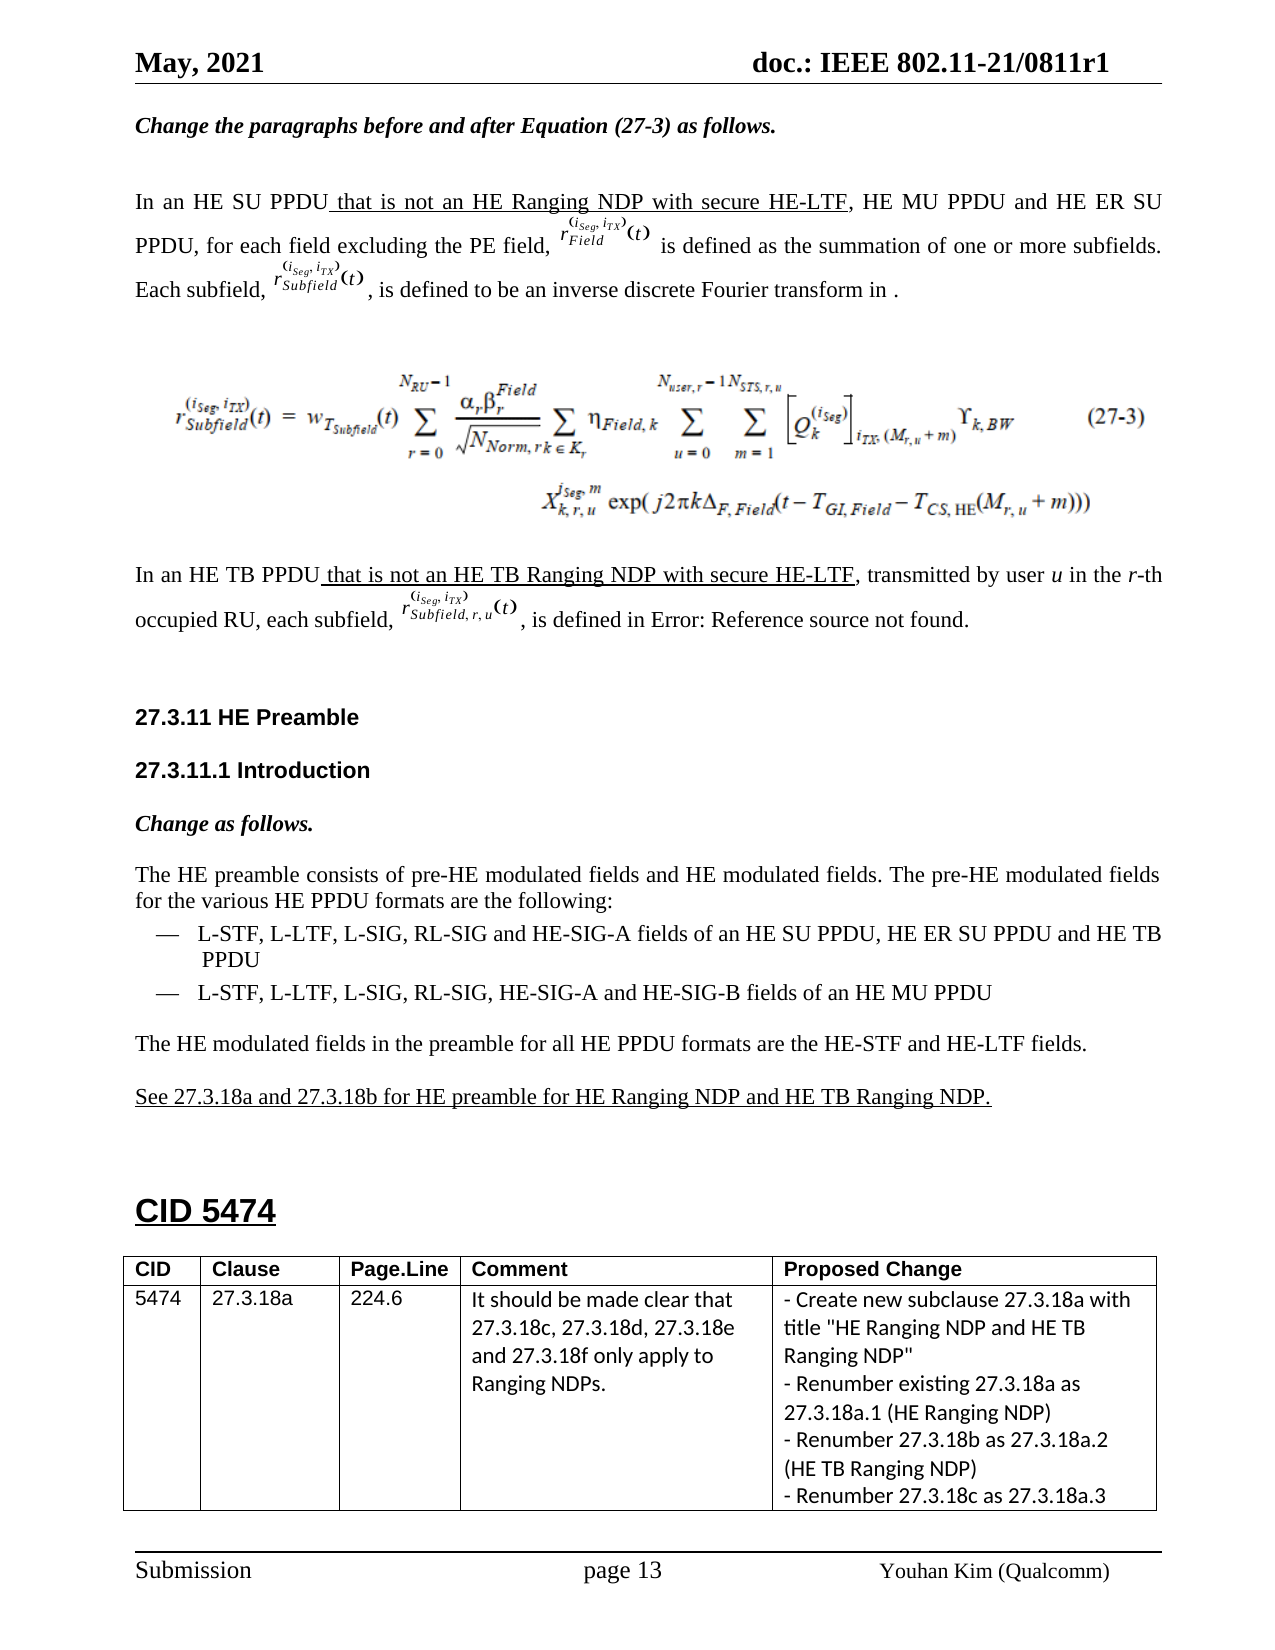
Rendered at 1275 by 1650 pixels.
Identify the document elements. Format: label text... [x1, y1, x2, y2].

text The HE modulated fields in the preamble for all HE PPDU formats are the HE-STF and HE-LTF fields. [135, 1030, 1162, 1057]
table_header Proposed Change [773, 1257, 1156, 1284]
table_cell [773, 1286, 1156, 1510]
picture [155, 353, 1159, 537]
subtitle CID 5474 [135, 1191, 1162, 1229]
table_header CID [124, 1257, 200, 1284]
text The HE preamble consists of pre-HE modulated fields and HE modulated fields. The pre-HE modulated fields for the various HE PPDU formats are the following: [135, 861, 1162, 914]
table_header Comment [461, 1257, 772, 1284]
table_cell 5474 [124, 1286, 200, 1510]
text See 27.3.18a and 27.3.18b for HE preamble for HE Ranging NDP and HE TB Ranging NDP. [135, 1083, 1162, 1109]
text In an HE SU PPDU that is not an HE Ranging NDP with secure HE-LTF, HE MU PPDU and HE ER SU PPDU, for each field excluding the PE field, is defined as the summation of one or more subfields. Each subfield, , is defined to be an inverse discrete Fourier transform in Equation (27-3). [135, 188, 1162, 302]
table_header Page.Line [340, 1257, 460, 1284]
table_header Clause [201, 1257, 339, 1284]
text Change the paragraphs before and after Equation (27-3) as follows. [135, 112, 1162, 139]
text Change as follows. [135, 809, 1162, 836]
table_cell 27.3.18a [201, 1286, 339, 1510]
text 27.3.11 HE Preamble [135, 704, 1162, 731]
text 27.3.11.1 Introduction [135, 757, 1162, 783]
list L-STF, L-LTF, L-SIG, RL-SIG, HE-SIG-A and HE-SIG-B fields of an HE MU PPDU [156, 979, 1162, 1005]
list L-STF, L-LTF, L-SIG, RL-SIG and HE-SIG-A fields of an HE SU PPDU, HE ER SU PPDU and HE TB PPDU [156, 920, 1162, 973]
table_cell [461, 1286, 772, 1510]
table_cell 224.6 [340, 1286, 460, 1510]
